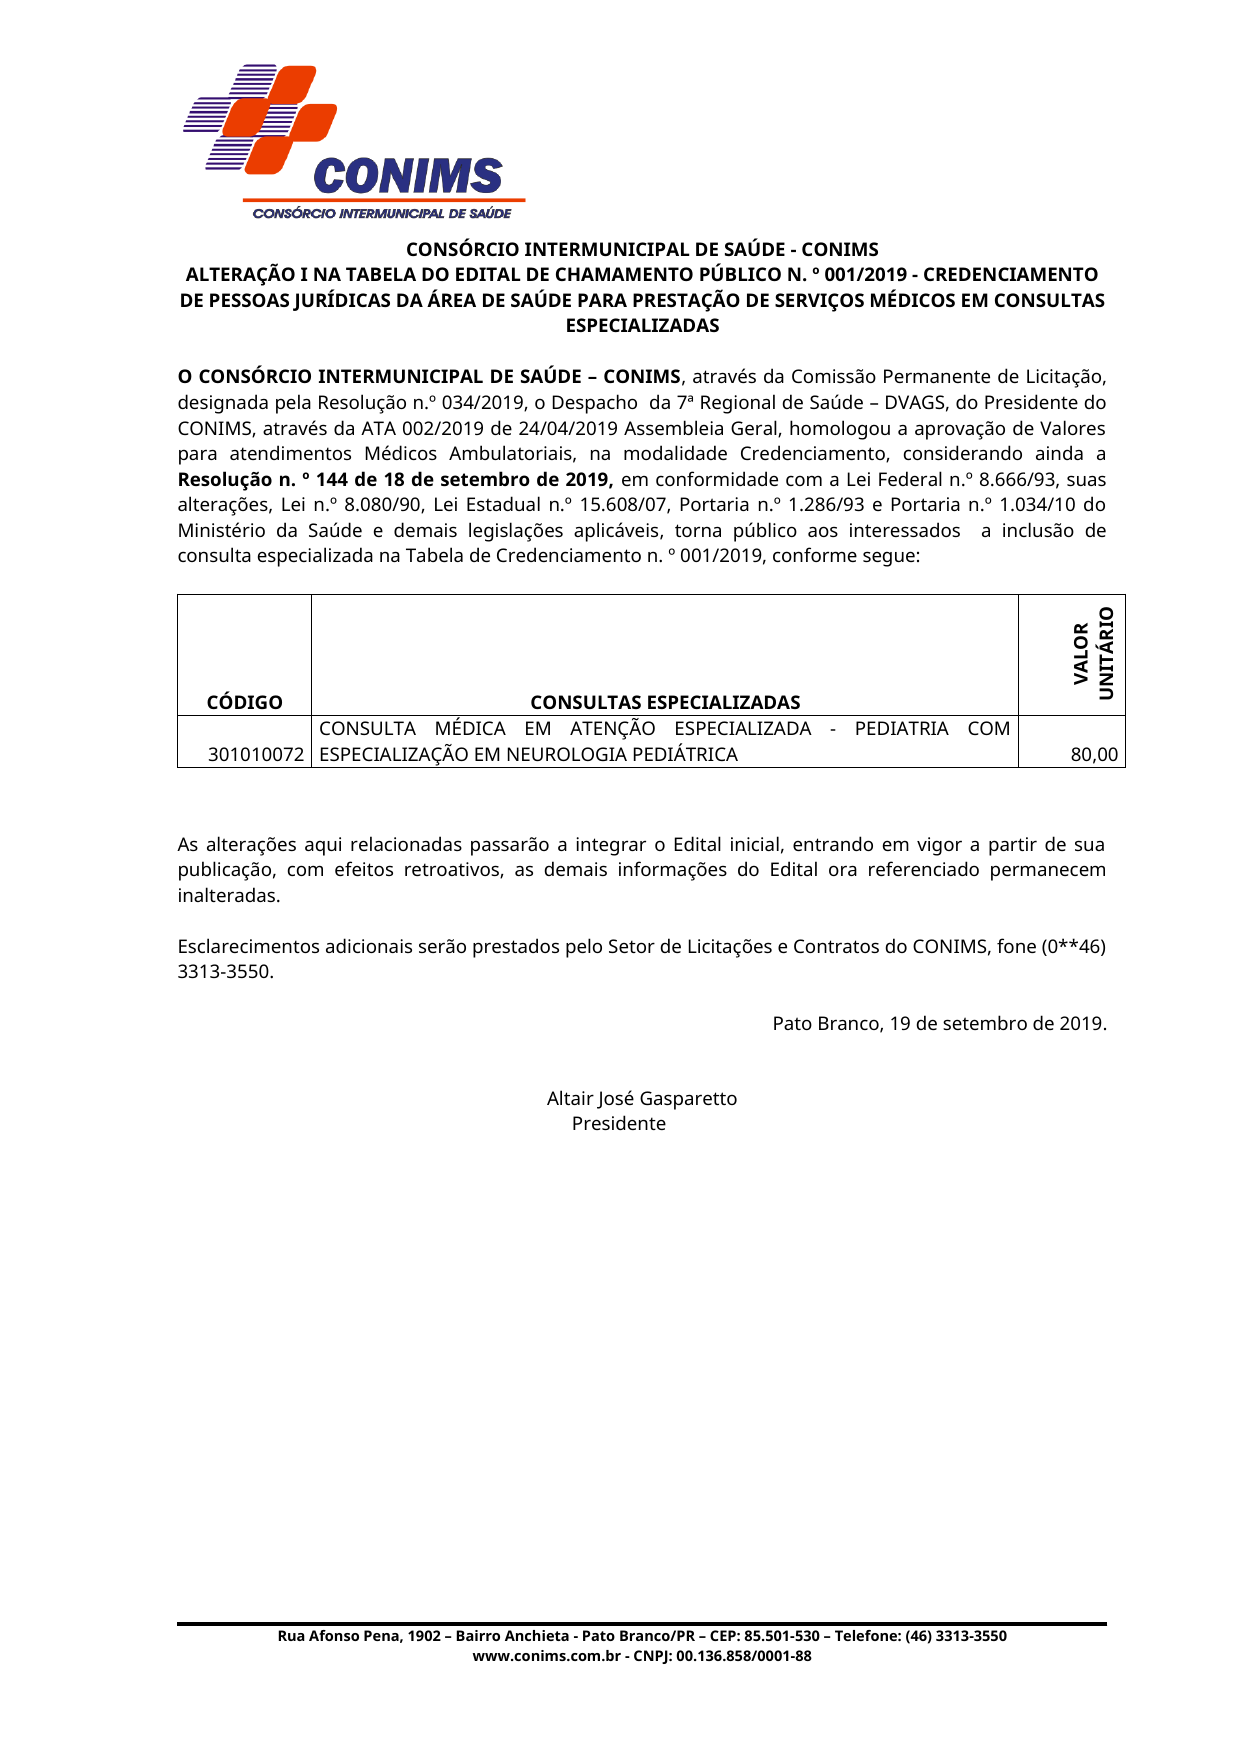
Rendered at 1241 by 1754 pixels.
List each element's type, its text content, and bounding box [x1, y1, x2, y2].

table_cell CONSULTA MÉDICA EM ATENÇÃO ESPECIALIZADA - PEDIATRIA COM ESPECIALIZAÇÃO EM NEUROLOGIA PEDIÁTRICA [312, 716, 1018, 767]
text O CONSÓRCIO INTERMUNICIPAL DE SAÚDE – CONIMS, através da Comissão Permanente de Licitação, designada pela Resolução n.º 034/2019, o Despacho da 7ª Regional de Saúde – DVAGS, do Presidente do CONIMS, através da ATA 002/2019 de 24/04/2019 Assembleia Geral, homologou a aprovação de Valores para atendimentos Médicos Ambulatoriais, na modalidade Credenciamento, considerando ainda a Resolução n. º 144 de 18 de setembro de 2019, em conformidade com a Lei Federal n.º 8.666/93, suas alterações, Lei n.º 8.080/90, Lei Estadual n.º 15.608/07, Portaria n.º 1.286/93 e Portaria n.º 1.034/10 do Ministério da Saúde e demais legislações aplicáveis, torna público aos interessados a inclusão de consulta especializada na Tabela de Credenciamento n. º 001/2019, conforme segue: [177, 364, 1107, 568]
text Altair José Gasparetto [177, 1085, 1107, 1111]
text Pato Branco, 19 de setembro de 2019. [177, 1010, 1107, 1035]
text Presidente [552, 1111, 1107, 1136]
text Esclarecimentos adicionais serão prestados pelo Setor de Licitações e Contratos do CONIMS, fone (0**46) 3313-3550. [177, 933, 1107, 984]
title CONSÓRCIO INTERMUNICIPAL DE SAÚDE - CONIMS [177, 236, 1107, 262]
table_header CONSULTAS ESPECIALIZADAS [312, 595, 1018, 714]
table_header CÓDIGO [178, 595, 311, 714]
title ALTERAÇÃO I NA TABELA DO EDITAL DE CHAMAMENTO PÚBLICO N. º 001/2019 - CREDENCIAMENTO DE PESSOAS JURÍDICAS DA ÁREA DE SAÚDE PARA PRESTAÇÃO DE SERVIÇOS MÉDICOS EM CONSULTAS ESPECIALIZADAS [177, 262, 1107, 338]
picture [177, 59, 529, 221]
text As alterações aqui relacionadas passarão a integrar o Edital inicial, entrando em vigor a partir de sua publicação, com efeitos retroativos, as demais informações do Edital ora referenciado permanecem inalteradas. [177, 831, 1107, 908]
table_header VALOR UNITÁRIO [1019, 595, 1125, 714]
table_cell 301010072 [178, 716, 311, 767]
table_cell 80,00 [1019, 716, 1125, 767]
